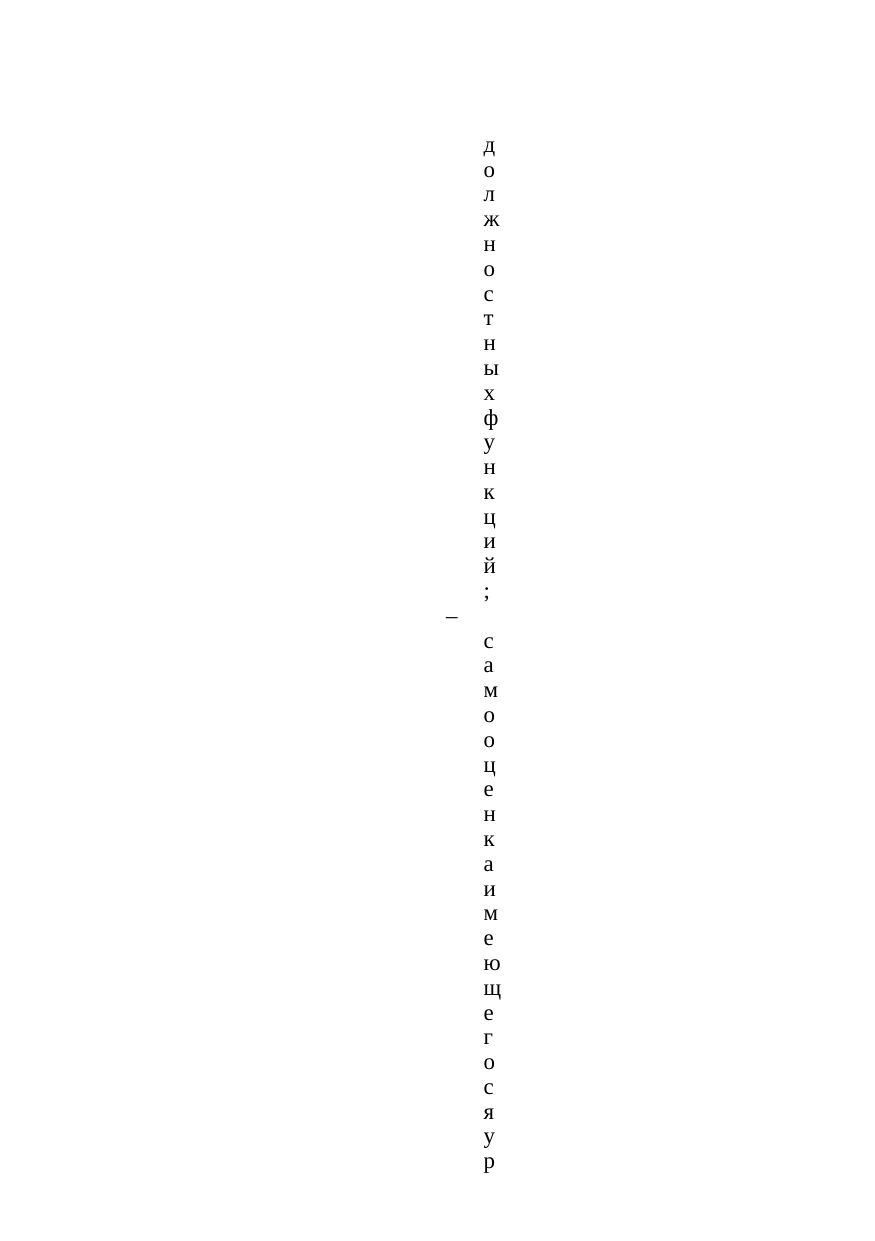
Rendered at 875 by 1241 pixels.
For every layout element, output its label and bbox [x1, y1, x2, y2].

text [446, 604, 495, 1174]
text [446, 106, 495, 603]
